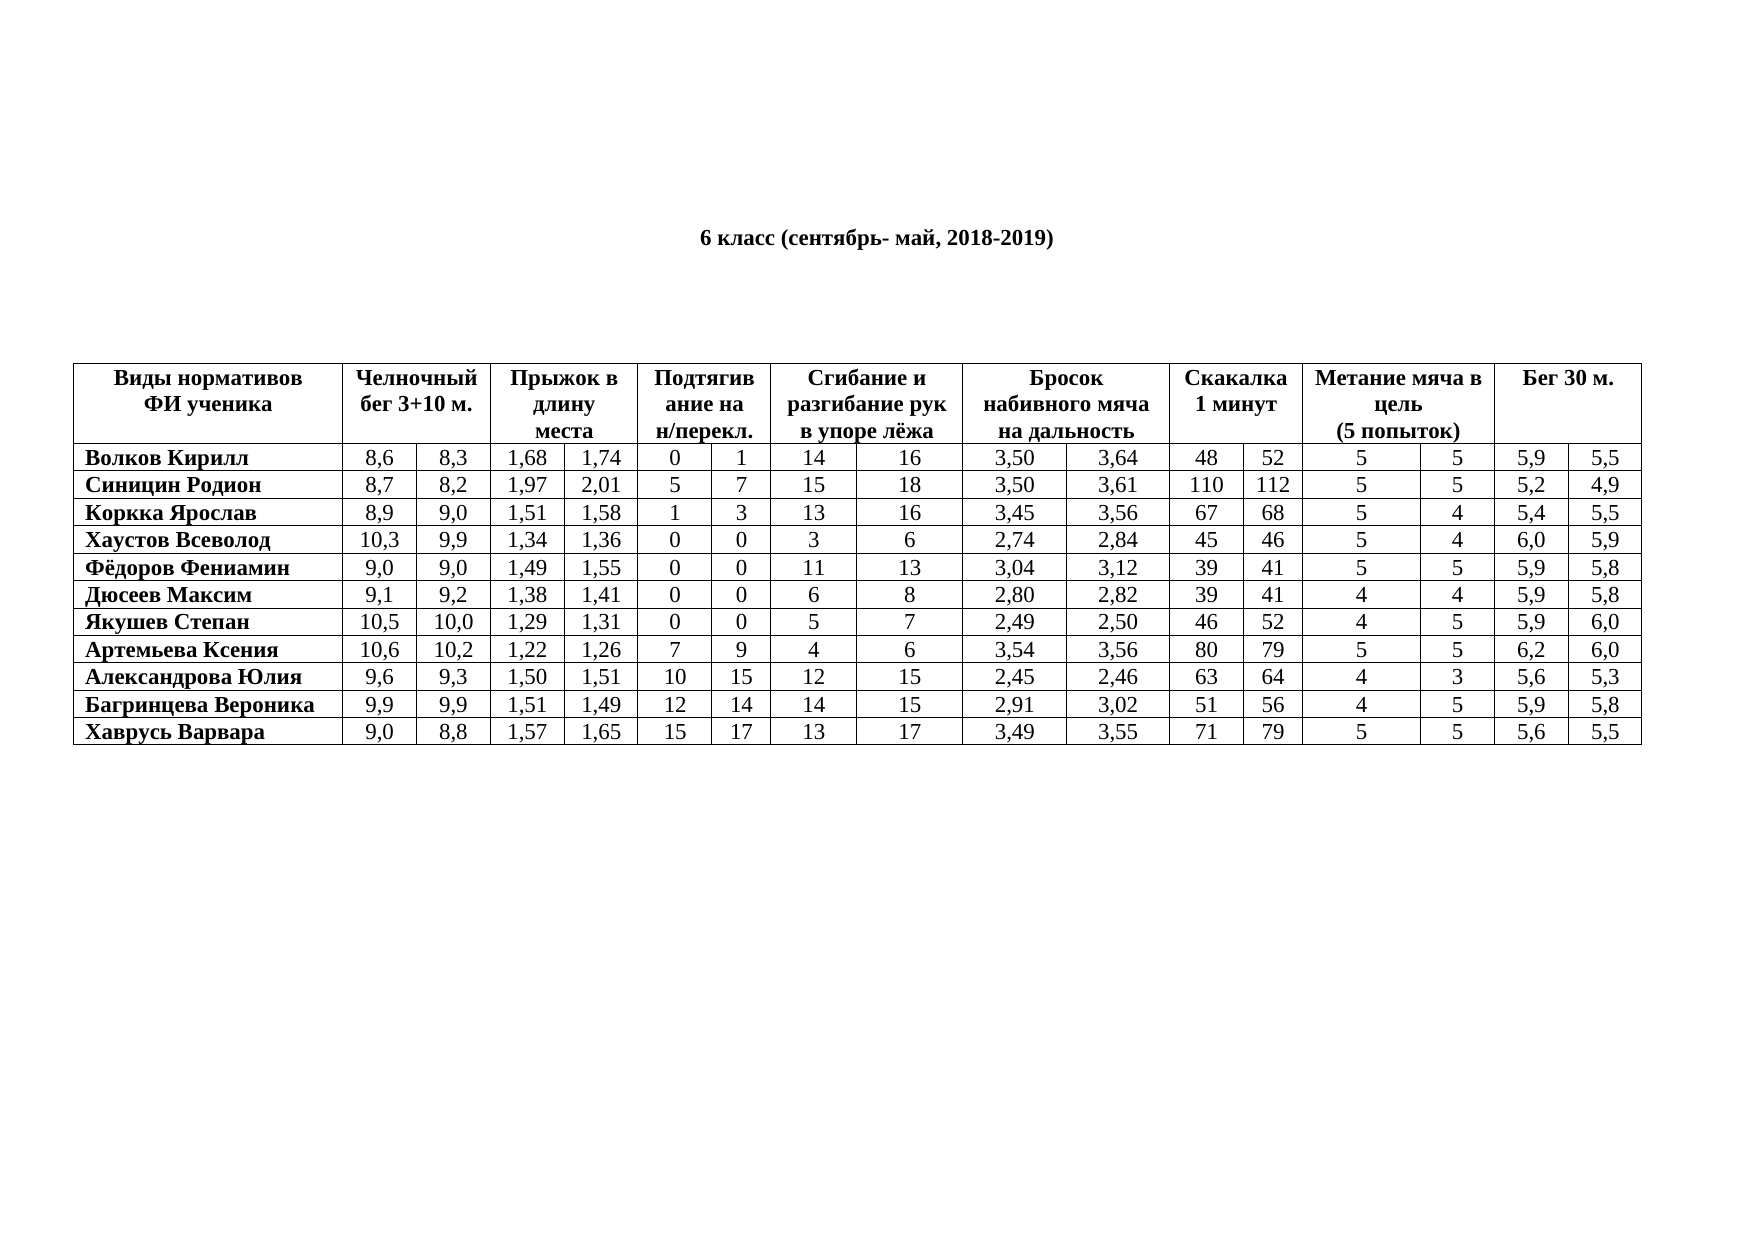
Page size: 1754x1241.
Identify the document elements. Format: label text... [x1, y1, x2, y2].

table_cell 17 [857, 718, 962, 744]
table_cell 2,45 [963, 663, 1066, 689]
table_cell 4 [1303, 663, 1420, 689]
table_cell 3,50 [963, 471, 1066, 498]
table_cell 5 [1303, 471, 1420, 498]
table_cell 1 [712, 444, 770, 470]
table_cell 5,4 [1495, 499, 1568, 525]
table_cell 46 [1170, 609, 1243, 635]
table_cell 15 [857, 691, 962, 717]
table_cell 41 [1244, 581, 1302, 607]
table_cell 52 [1244, 609, 1302, 635]
table_cell 14 [771, 444, 856, 470]
table_cell 9,9 [343, 691, 416, 717]
table_cell 7 [712, 471, 770, 498]
table_cell 2,49 [963, 609, 1066, 635]
table_cell 2,80 [963, 581, 1066, 607]
table_cell 13 [857, 554, 962, 580]
table_cell 5,9 [1495, 554, 1568, 580]
table_cell 3 [1421, 663, 1494, 689]
table_cell 5,5 [1569, 718, 1641, 744]
text 6 класс (сентябрь- май, 2018-2019) [118, 224, 1636, 250]
table_header Подтягивание на н/перекл. [638, 364, 770, 443]
table_cell Волков Кирилл [74, 444, 342, 470]
table_cell 7 [857, 609, 962, 635]
table_cell 15 [638, 718, 711, 744]
table_cell 5 [1421, 718, 1494, 744]
table_cell 7 [638, 636, 711, 662]
table_cell 8,6 [343, 444, 416, 470]
table_cell 3,04 [963, 554, 1066, 580]
table_cell 5,9 [1495, 609, 1568, 635]
table_cell 5 [1421, 691, 1494, 717]
table_cell Синицин Родион [74, 471, 342, 498]
table_cell 0 [638, 444, 711, 470]
table_cell Багринцева Вероника [74, 691, 342, 717]
table_cell 48 [1170, 444, 1243, 470]
table_cell 5,8 [1569, 691, 1641, 717]
table_cell 3,45 [963, 499, 1066, 525]
table_cell Александрова Юлия [74, 663, 342, 689]
table_header Скакалка 1 минут [1170, 364, 1302, 443]
table_cell 52 [1244, 444, 1302, 470]
table_cell 9,2 [417, 581, 490, 607]
table_cell 1 [638, 499, 711, 525]
table_header Бросок набивного мяча на дальность [963, 364, 1169, 443]
table_cell 112 [1244, 471, 1302, 498]
table_cell 39 [1170, 581, 1243, 607]
table_cell 4 [771, 636, 856, 662]
table_cell 5,5 [1569, 499, 1641, 525]
table_cell 10,2 [417, 636, 490, 662]
table_cell Дюсеев Максим [74, 581, 342, 607]
table_cell 1,51 [491, 691, 564, 717]
table_cell 3,54 [963, 636, 1066, 662]
table_cell 5 [1421, 636, 1494, 662]
table_cell 17 [712, 718, 770, 744]
table_cell 1,49 [491, 554, 564, 580]
table_cell 16 [857, 499, 962, 525]
table_cell 2,91 [963, 691, 1066, 717]
table_cell 3 [712, 499, 770, 525]
table_cell 1,51 [565, 663, 637, 689]
table_cell 9,0 [417, 554, 490, 580]
table_cell 2,01 [565, 471, 637, 498]
table_cell 9,3 [417, 663, 490, 689]
table_cell 1,31 [565, 609, 637, 635]
table_cell 13 [771, 499, 856, 525]
table_cell 45 [1170, 526, 1243, 553]
table_cell 6 [857, 636, 962, 662]
table_cell 11 [771, 554, 856, 580]
table_cell 1,50 [491, 663, 564, 689]
table_cell 5 [1303, 718, 1420, 744]
table_cell 5,8 [1569, 581, 1641, 607]
table_cell 0 [638, 609, 711, 635]
table_cell 10,5 [343, 609, 416, 635]
table_cell 4 [1421, 499, 1494, 525]
table_header Челночный бег 3+10 м. [343, 364, 490, 443]
table_cell 2,82 [1067, 581, 1169, 607]
table_cell 5,9 [1569, 526, 1641, 553]
table_cell 1,41 [565, 581, 637, 607]
table_cell 68 [1244, 499, 1302, 525]
table_cell 15 [771, 471, 856, 498]
table_cell 1,38 [491, 581, 564, 607]
table_cell 10,3 [343, 526, 416, 553]
table_cell 5 [1303, 499, 1420, 525]
table_cell 6,2 [1495, 636, 1568, 662]
table_cell 5 [1303, 526, 1420, 553]
table_cell 14 [771, 691, 856, 717]
table_cell 79 [1244, 718, 1302, 744]
table_cell 3,12 [1067, 554, 1169, 580]
table_cell 8,7 [343, 471, 416, 498]
table_cell 1,57 [491, 718, 564, 744]
table_cell 3,64 [1067, 444, 1169, 470]
table_cell 41 [1244, 554, 1302, 580]
table_cell 1,65 [565, 718, 637, 744]
table_cell 5,9 [1495, 444, 1568, 470]
table_cell 80 [1170, 636, 1243, 662]
table_cell 6,0 [1569, 609, 1641, 635]
table_cell 9,9 [417, 691, 490, 717]
table_cell 0 [712, 526, 770, 553]
table_header Бег 30 м. [1495, 364, 1641, 443]
table_cell 5,5 [1569, 444, 1641, 470]
table_cell 5,9 [1495, 691, 1568, 717]
table_cell 6 [771, 581, 856, 607]
table_cell 5 [1303, 444, 1420, 470]
table_cell 2,84 [1067, 526, 1169, 553]
table_cell Хаустов Всеволод [74, 526, 342, 553]
table_header Метание мяча в цель (5 попыток) [1303, 364, 1494, 443]
table_cell 5 [771, 609, 856, 635]
table_cell 9,9 [417, 526, 490, 553]
table_cell 1,58 [565, 499, 637, 525]
table_cell 0 [638, 526, 711, 553]
table_cell 4 [1303, 609, 1420, 635]
table_cell 9,6 [343, 663, 416, 689]
table_cell 1,97 [491, 471, 564, 498]
table_cell 9,0 [343, 718, 416, 744]
table_cell Коркка Ярослав [74, 499, 342, 525]
table_cell 0 [712, 581, 770, 607]
table_cell 5 [1421, 609, 1494, 635]
table_cell 9,1 [343, 581, 416, 607]
table_cell 5 [638, 471, 711, 498]
table_cell 1,34 [491, 526, 564, 553]
table_cell 8,9 [343, 499, 416, 525]
table_cell 8,8 [417, 718, 490, 744]
table_cell 1,49 [565, 691, 637, 717]
table_cell 39 [1170, 554, 1243, 580]
table_cell 4 [1303, 581, 1420, 607]
table_cell 63 [1170, 663, 1243, 689]
table_cell 5,9 [1495, 581, 1568, 607]
table_cell 1,26 [565, 636, 637, 662]
table_cell 2,50 [1067, 609, 1169, 635]
table_header Виды нормативов ФИ ученика [74, 364, 342, 443]
table_cell 1,22 [491, 636, 564, 662]
table_cell 46 [1244, 526, 1302, 553]
table_cell 71 [1170, 718, 1243, 744]
table_cell Хаврусь Варвара [74, 718, 342, 744]
table_cell 1,74 [565, 444, 637, 470]
table_cell 0 [712, 609, 770, 635]
table_cell 5 [1303, 636, 1420, 662]
table_cell 3 [771, 526, 856, 553]
table_cell 8,2 [417, 471, 490, 498]
table_cell 51 [1170, 691, 1243, 717]
table_cell 18 [857, 471, 962, 498]
table_cell 6 [857, 526, 962, 553]
table_cell 12 [638, 691, 711, 717]
table_cell 3,55 [1067, 718, 1169, 744]
table_cell 0 [638, 581, 711, 607]
table_cell 15 [712, 663, 770, 689]
table_header Сгибание и разгибание рук в упоре лёжа [771, 364, 962, 443]
table_cell 2,74 [963, 526, 1066, 553]
table_cell 3,49 [963, 718, 1066, 744]
table_header Прыжок в длину места [491, 364, 637, 443]
table_cell 5 [1421, 444, 1494, 470]
table_cell 4,9 [1569, 471, 1641, 498]
table_cell 0 [638, 554, 711, 580]
table_cell 4 [1303, 691, 1420, 717]
table_cell 6,0 [1569, 636, 1641, 662]
table_cell 15 [857, 663, 962, 689]
table_cell 9,0 [417, 499, 490, 525]
table_cell 67 [1170, 499, 1243, 525]
table_cell Фёдоров Фениамин [74, 554, 342, 580]
table_cell 1,29 [491, 609, 564, 635]
table_cell 56 [1244, 691, 1302, 717]
table_cell 9 [712, 636, 770, 662]
table_cell 3,50 [963, 444, 1066, 470]
table_cell 10,0 [417, 609, 490, 635]
table_cell 3,02 [1067, 691, 1169, 717]
table_cell 5 [1421, 471, 1494, 498]
table_cell 6,0 [1495, 526, 1568, 553]
table_cell Якушев Степан [74, 609, 342, 635]
table_cell 10,6 [343, 636, 416, 662]
table_cell 5 [1303, 554, 1420, 580]
table_cell 8 [857, 581, 962, 607]
table_cell 5,3 [1569, 663, 1641, 689]
table_cell 1,51 [491, 499, 564, 525]
table_cell 79 [1244, 636, 1302, 662]
table_cell Артемьева Ксения [74, 636, 342, 662]
table_cell 4 [1421, 526, 1494, 553]
table_cell 1,36 [565, 526, 637, 553]
table_cell 5,6 [1495, 718, 1568, 744]
table_cell 8,3 [417, 444, 490, 470]
table_cell 4 [1421, 581, 1494, 607]
table_cell 10 [638, 663, 711, 689]
table_cell 5,6 [1495, 663, 1568, 689]
table_cell 3,56 [1067, 499, 1169, 525]
table_cell 16 [857, 444, 962, 470]
table_cell 64 [1244, 663, 1302, 689]
table_cell 0 [712, 554, 770, 580]
table_cell 3,61 [1067, 471, 1169, 498]
table_cell 5 [1421, 554, 1494, 580]
table_cell 1,55 [565, 554, 637, 580]
table_cell 13 [771, 718, 856, 744]
table_cell 9,0 [343, 554, 416, 580]
table_cell 14 [712, 691, 770, 717]
table_cell 1,68 [491, 444, 564, 470]
table_cell 2,46 [1067, 663, 1169, 689]
table_cell 12 [771, 663, 856, 689]
table_cell 110 [1170, 471, 1243, 498]
table_cell 5,2 [1495, 471, 1568, 498]
table_cell 5,8 [1569, 554, 1641, 580]
table_cell 3,56 [1067, 636, 1169, 662]
